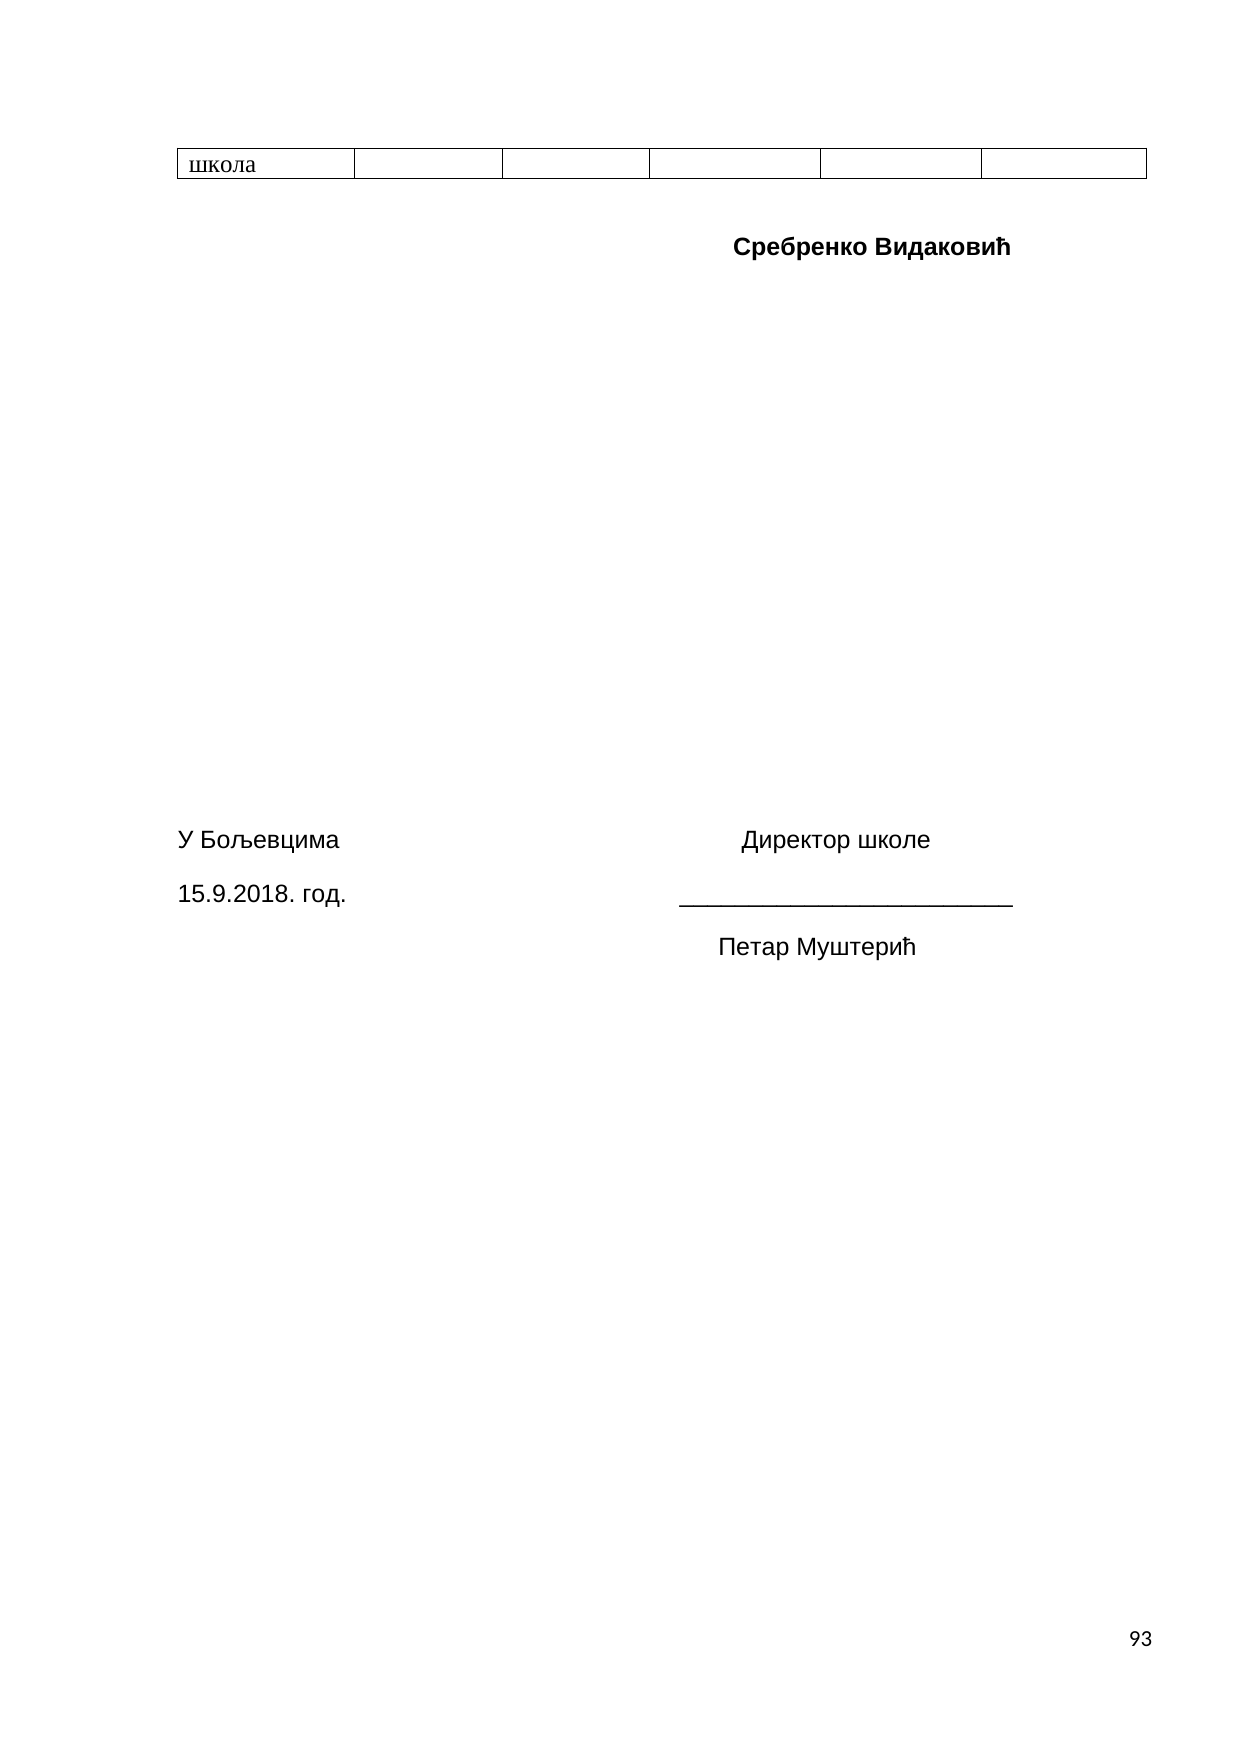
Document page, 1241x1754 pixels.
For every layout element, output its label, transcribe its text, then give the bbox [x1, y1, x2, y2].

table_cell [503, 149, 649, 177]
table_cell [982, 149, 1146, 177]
text Сребренко Видаковић [177, 232, 1152, 261]
text Петар Муштерић [177, 932, 1152, 961]
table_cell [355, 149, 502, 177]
text 15.9.2018. год. ________________________ [177, 878, 1152, 907]
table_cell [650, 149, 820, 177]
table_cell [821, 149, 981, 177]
text У Бољевцима Директор школе [177, 825, 1152, 853]
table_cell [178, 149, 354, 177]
